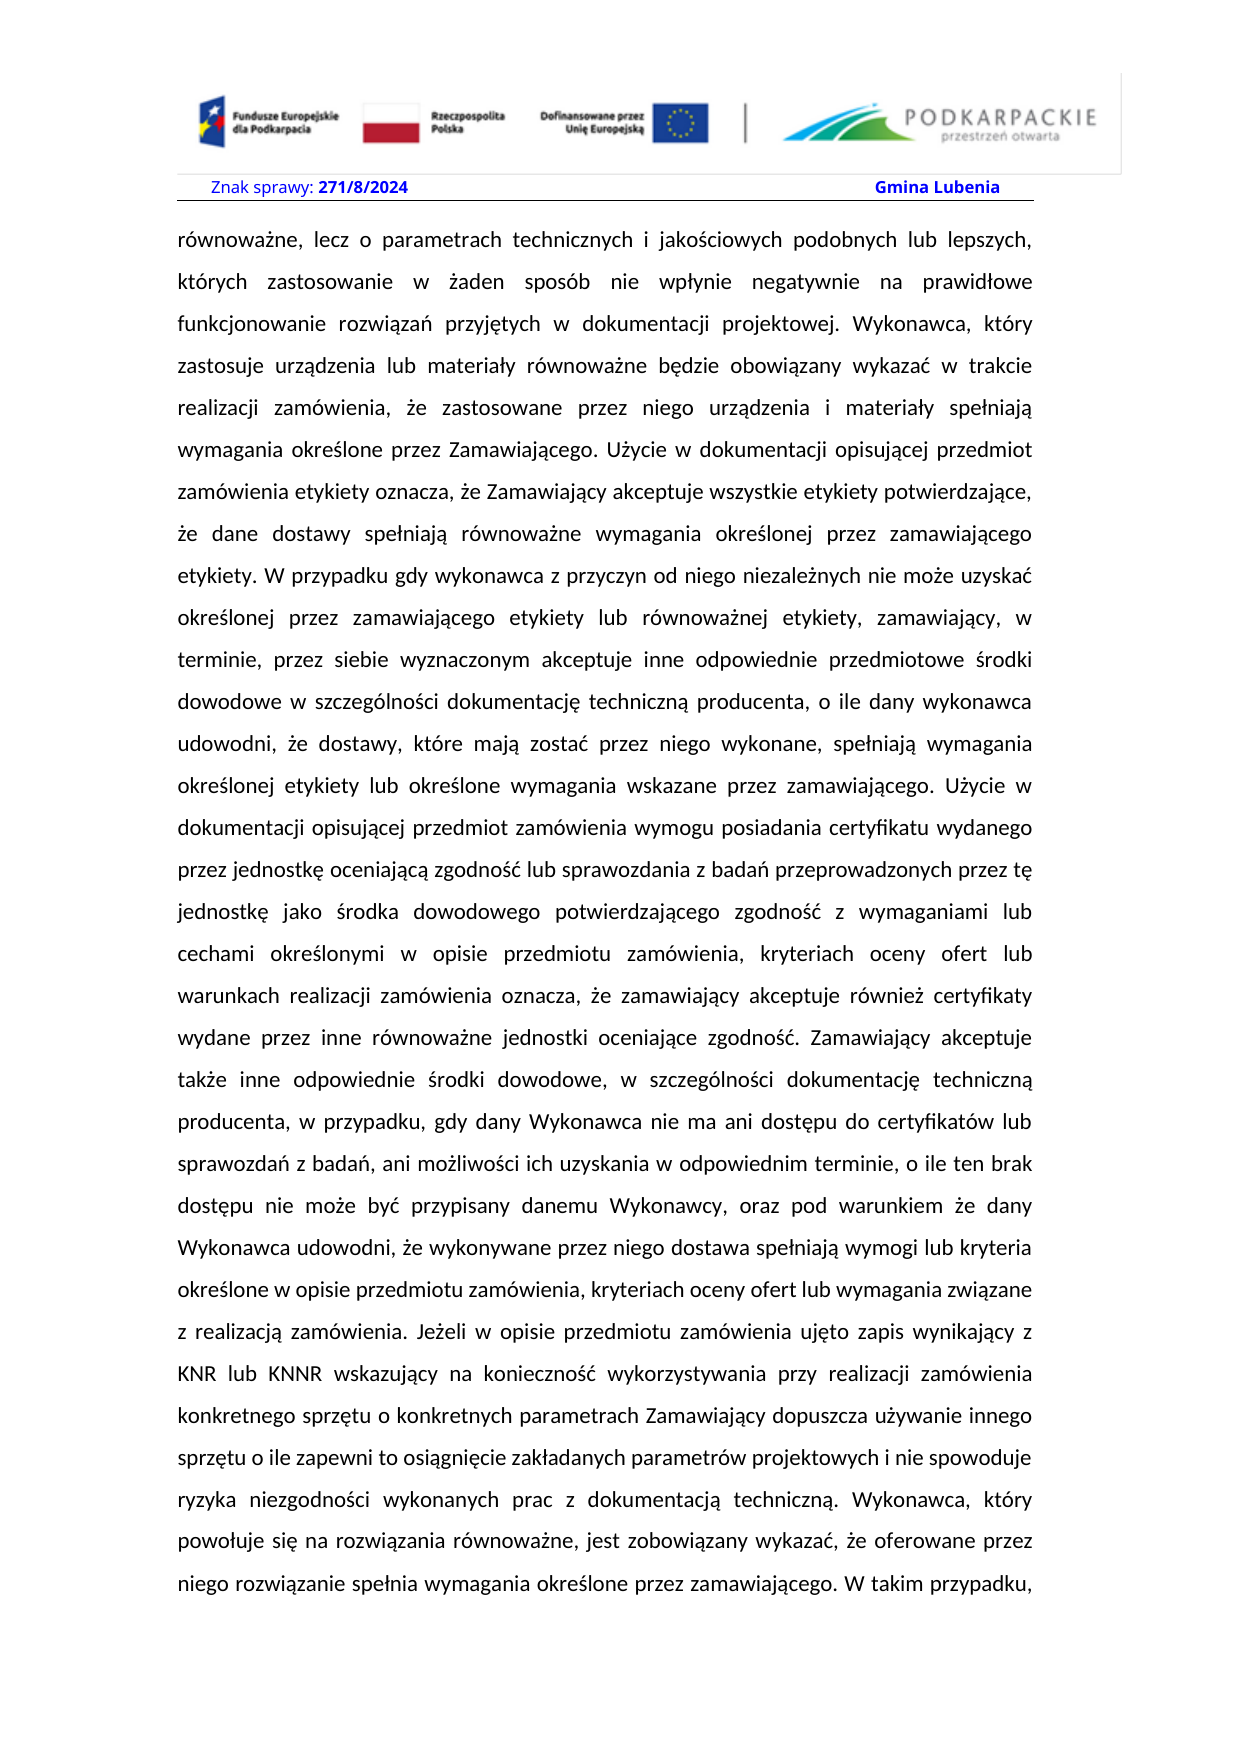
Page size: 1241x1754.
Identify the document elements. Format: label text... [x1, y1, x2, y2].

picture [177, 73, 1123, 176]
